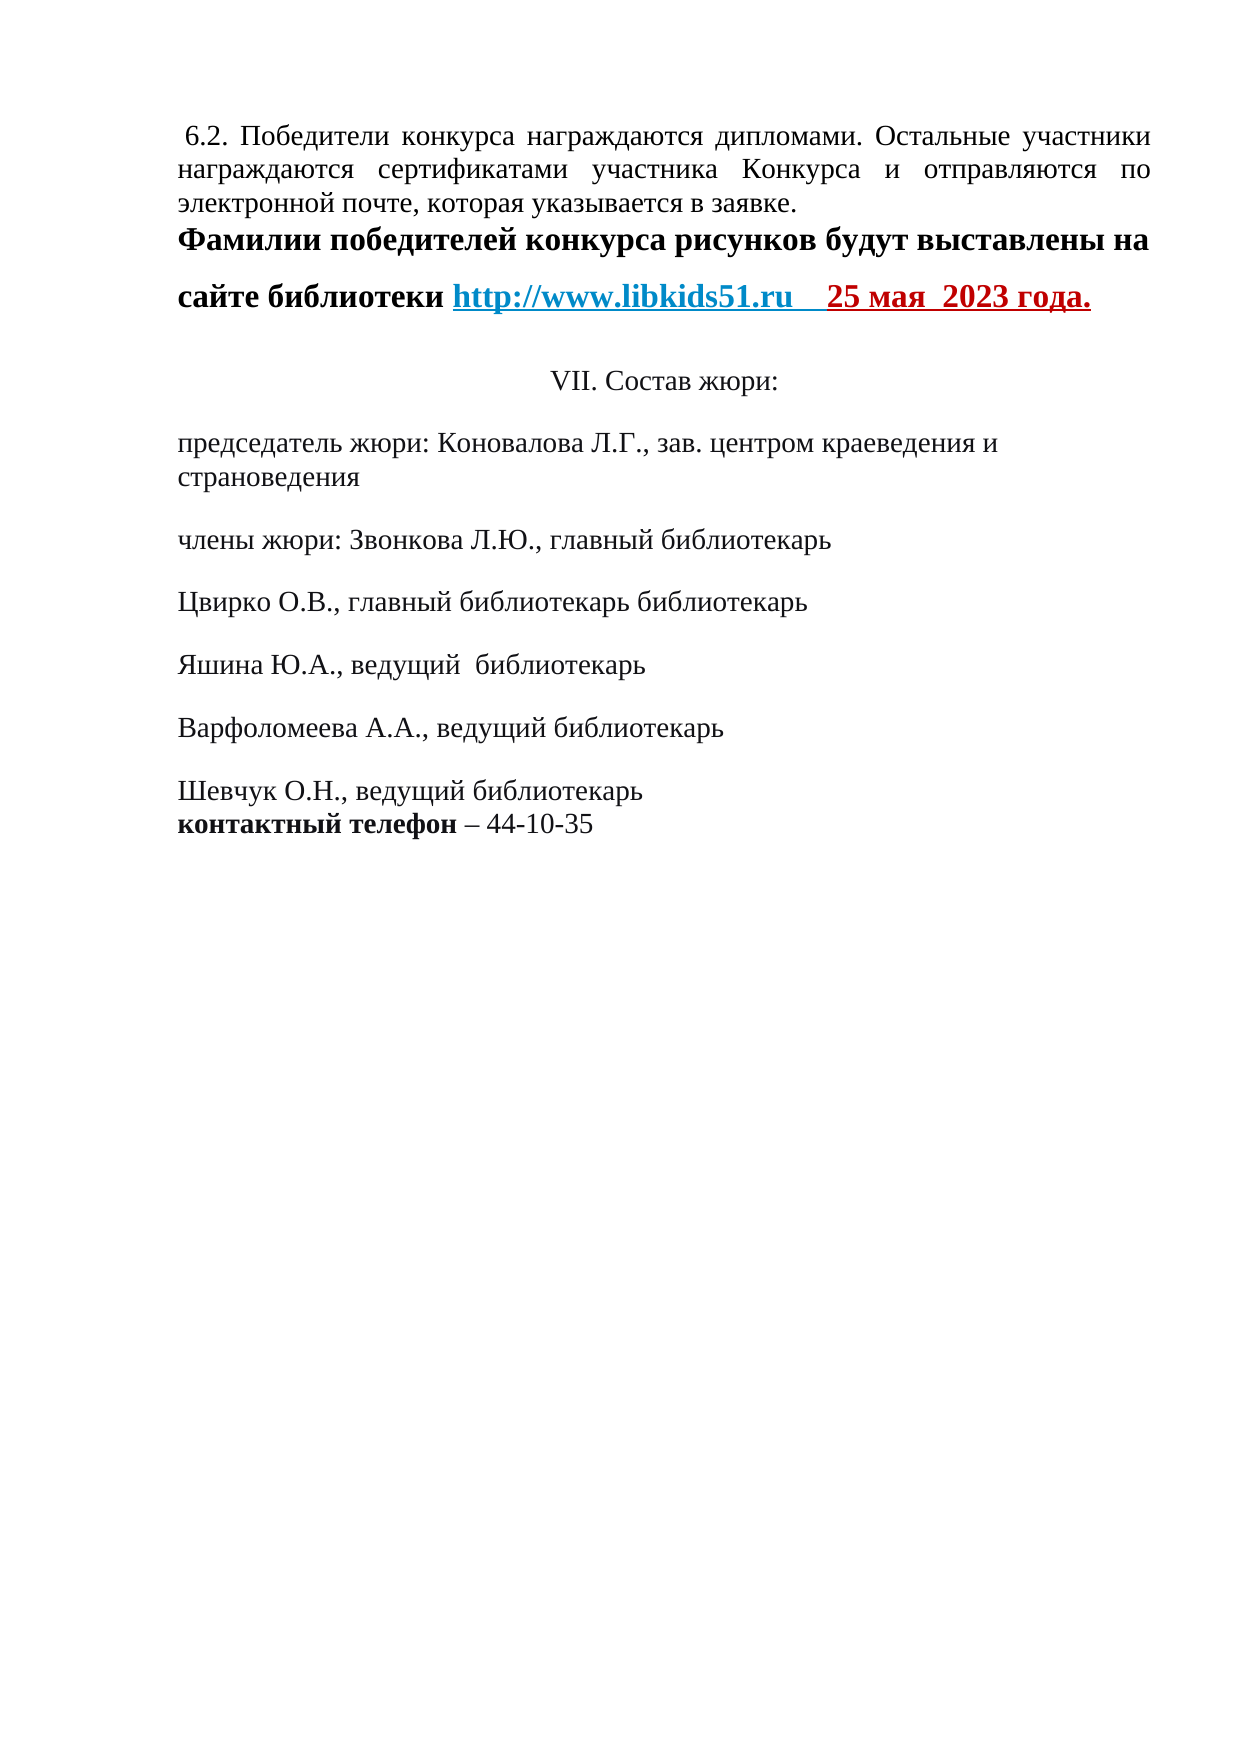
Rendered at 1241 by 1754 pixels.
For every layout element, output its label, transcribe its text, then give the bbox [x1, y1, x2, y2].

text контактный телефон – 44-10-35 [177, 806, 1152, 840]
text Варфоломеева А.А., ведущий библиотекарь [177, 710, 1152, 743]
text председатель жюри: Коновалова Л.Г., зав. центром краеведения и страноведения [177, 426, 1152, 493]
text члены жюри: Звонкова Л.Ю., главный библиотекарь [177, 522, 1152, 555]
text Шевчук О.Н., ведущий библиотекарь [177, 773, 1152, 806]
text 6.2. Победители конкурса награждаются дипломами. Остальные участники награждаются сертификатами участника Конкурса и отправляются по электронной почте, которая указывается в заявке. [177, 118, 1152, 219]
text Цвирко О.В., главный библиотекарь библиотекарь [177, 584, 1152, 618]
text VII. Состав жюри: [177, 363, 1152, 396]
text Фамилии победителей конкурса рисунков будут выставлены на сайте библиотеки http://www.libkids51.ru 25 мая 2023 года. [177, 219, 1152, 314]
text Яшина Ю.А., ведущий библиотекарь [177, 647, 1152, 681]
